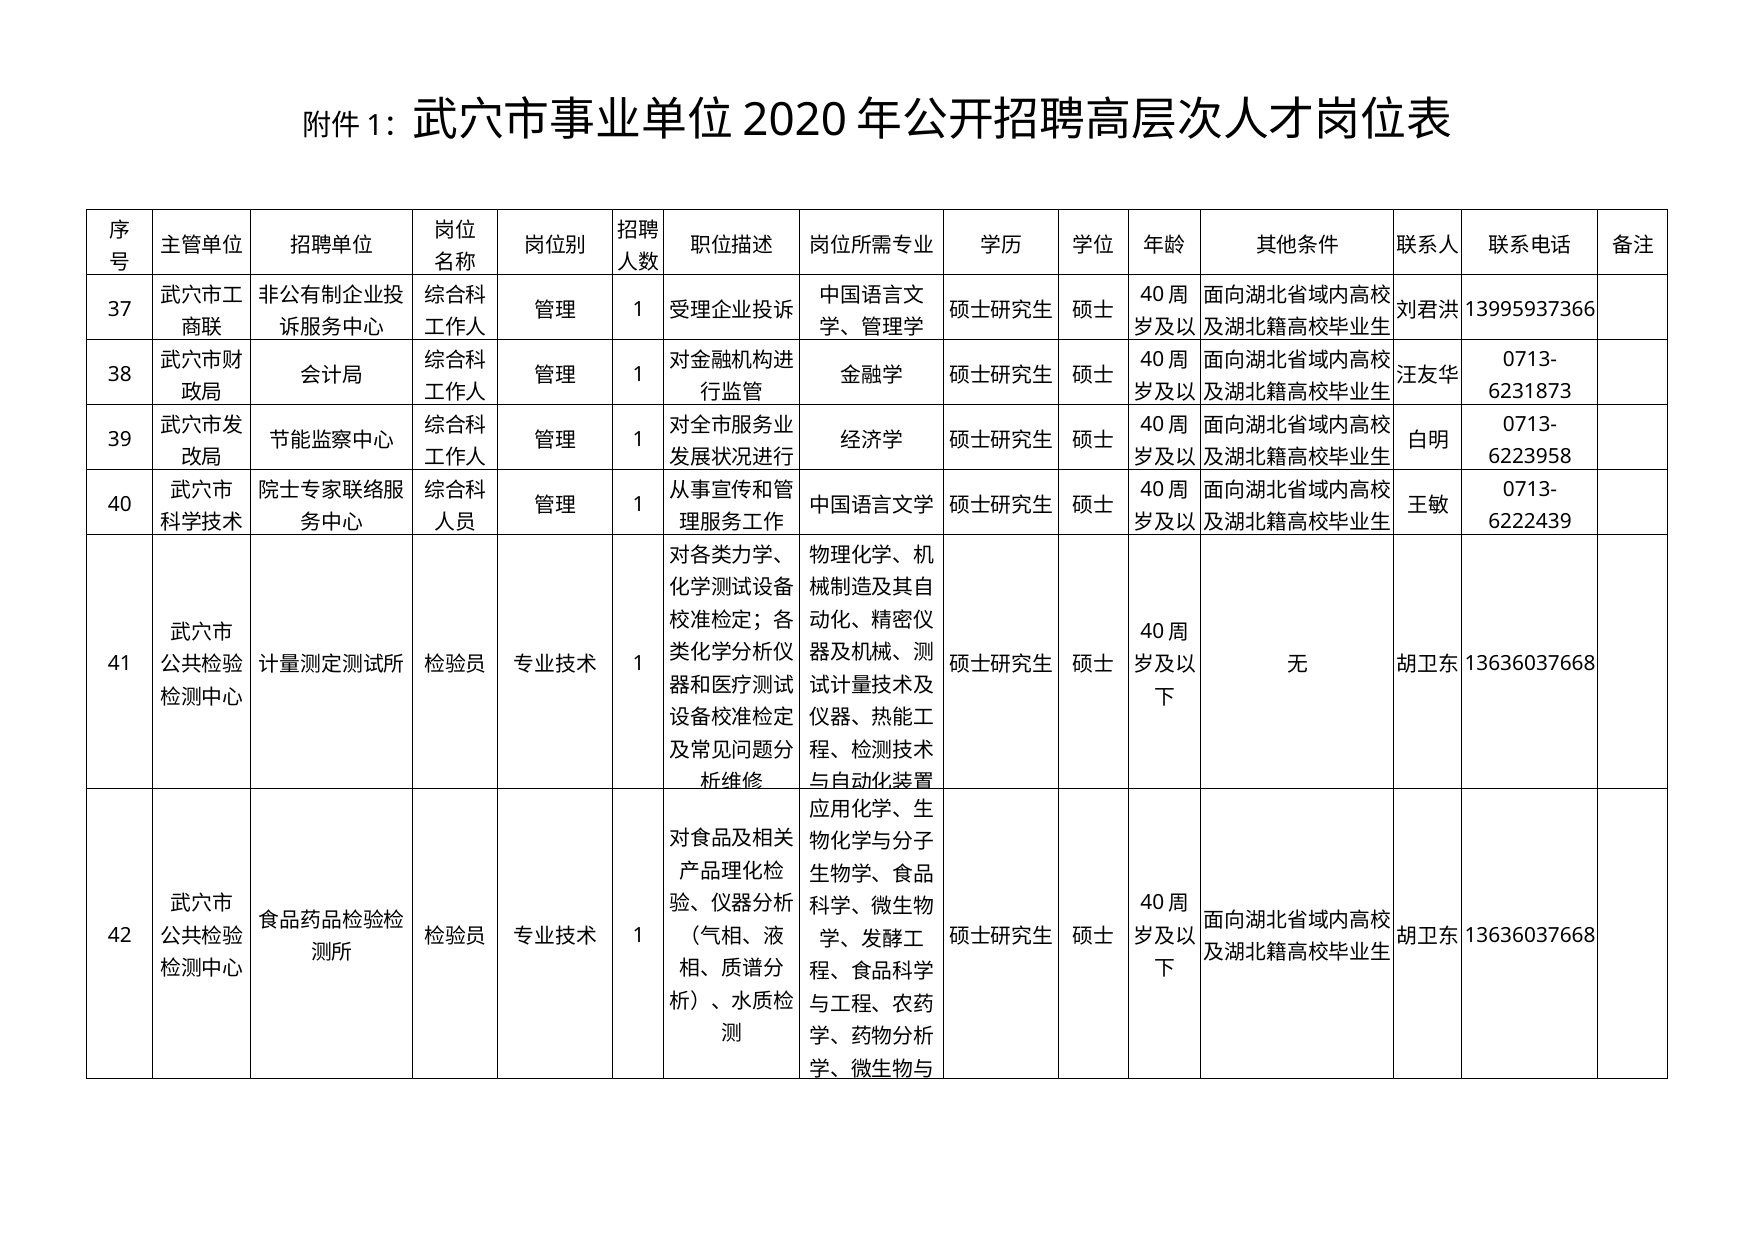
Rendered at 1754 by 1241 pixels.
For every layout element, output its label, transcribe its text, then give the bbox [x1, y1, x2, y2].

table_cell 管理 [498, 275, 612, 339]
table_cell 武穴市财政局 [153, 340, 250, 404]
table_cell 硕士研究生 [944, 275, 1058, 339]
table_cell 专业技术 [498, 789, 612, 1078]
table_cell 对金融机构进行监管 [664, 340, 799, 404]
table_cell [1598, 789, 1667, 1078]
table_header 其他条件 [1201, 210, 1393, 274]
table_cell 受理企业投诉 [664, 275, 799, 339]
table_cell 1 [613, 340, 663, 404]
table_cell 硕士研究生 [944, 340, 1058, 404]
table_cell 计量测定测试所 [251, 535, 412, 788]
table_cell 13636037668 [1462, 535, 1597, 788]
table_cell 42 [87, 789, 152, 1078]
table_cell 中国语言文学 [800, 470, 943, 534]
table_cell 对全市服务业发展状况进行行业分析和监测 [664, 405, 799, 469]
table_cell 管理 [498, 405, 612, 469]
table_cell 40 [87, 470, 152, 534]
table_cell 面向湖北省域内高校及湖北籍高校毕业生 [1201, 405, 1393, 469]
table_cell 武穴市发改局 [153, 405, 250, 469]
table_cell 41 [87, 535, 152, 788]
table_header 学历 [944, 210, 1058, 274]
table_cell 1 [613, 789, 663, 1078]
table_header 联系人 [1394, 210, 1461, 274]
table_cell 1 [613, 275, 663, 339]
table_cell [1598, 535, 1667, 788]
table_header 主管单位 [153, 210, 250, 274]
table_cell 非公有制企业投诉服务中心 [251, 275, 412, 339]
table_cell 37 [87, 275, 152, 339]
table_cell [1598, 275, 1667, 339]
table_cell 1 [613, 470, 663, 534]
table_cell 面向湖北省域内高校及湖北籍高校毕业生 [1201, 275, 1393, 339]
table_cell 1 [613, 535, 663, 788]
table_cell 白明 [1394, 405, 1461, 469]
table_cell 应用化学、生物化学与分子生物学、食品科学、微生物学、发酵工程、食品科学与工程、农药学、药物分析学、微生物与生化药学 [800, 789, 943, 1078]
table_cell 39 [87, 405, 152, 469]
table_cell 硕士 [1059, 340, 1128, 404]
table_cell 硕士 [1059, 789, 1128, 1078]
table_cell 综合科工作人员 [413, 340, 497, 404]
table_cell 武穴市 科学技术协会 [153, 470, 250, 534]
table_cell 38 [87, 340, 152, 404]
table_cell 40周岁及以下 [1129, 470, 1200, 534]
table_cell 13995937366 [1462, 275, 1597, 339]
table_cell [1598, 405, 1667, 469]
table_header 岗位别 [498, 210, 612, 274]
table_cell 硕士 [1059, 275, 1128, 339]
table_cell 综合科人员 [413, 470, 497, 534]
table_cell 0713-6231873 [1462, 340, 1597, 404]
table_cell 综合科工作人员 [413, 405, 497, 469]
table_header 年龄 [1129, 210, 1200, 274]
table_cell 40周岁及以下 [1129, 340, 1200, 404]
table_cell 金融学 [800, 340, 943, 404]
table_header 招聘单位 [251, 210, 412, 274]
table_cell 中国语言文学、管理学 [800, 275, 943, 339]
table_cell 13636037668 [1462, 789, 1597, 1078]
table_cell 院士专家联络服务中心 [251, 470, 412, 534]
table_cell 硕士 [1059, 405, 1128, 469]
table_header 学位 [1059, 210, 1128, 274]
table_cell 会计局 [251, 340, 412, 404]
table_cell 硕士研究生 [944, 405, 1058, 469]
table_cell 对食品及相关产品理化检验、仪器分析（气相、液相、质谱分析）、水质检测 [664, 789, 799, 1078]
table_cell 检验员 [413, 789, 497, 1078]
table_header 招聘 人数 [613, 210, 663, 274]
table_header 岗位所需专业 [800, 210, 943, 274]
table_cell 面向湖北省域内高校及湖北籍高校毕业生 [1201, 340, 1393, 404]
table_header 岗位 名称 [413, 210, 497, 274]
table_cell 40周岁及以下 [1129, 789, 1200, 1078]
table_cell 从事宣传和管理服务工作 [664, 470, 799, 534]
table_cell 0713-6223958 [1462, 405, 1597, 469]
table_cell [1598, 340, 1667, 404]
table_cell 武穴市 公共检验检测中心 [153, 789, 250, 1078]
table_cell 刘君洪 [1394, 275, 1461, 339]
table_cell [1598, 470, 1667, 534]
table_cell 武穴市 公共检验检测中心 [153, 535, 250, 788]
table_cell 硕士研究生 [944, 789, 1058, 1078]
table_cell 40周岁及以下 [1129, 405, 1200, 469]
table_cell 武穴市工商联 [153, 275, 250, 339]
table_cell 硕士 [1059, 535, 1128, 788]
table_cell 食品药品检验检测所 [251, 789, 412, 1078]
table_cell 节能监察中心 [251, 405, 412, 469]
table_cell 无 [1201, 535, 1393, 788]
table_cell 硕士研究生 [944, 535, 1058, 788]
table_cell 对各类力学、化学测试设备校准检定；各类化学分析仪器和医疗测试设备校准检定及常见问题分析维修 [664, 535, 799, 788]
table_cell 1 [613, 405, 663, 469]
table_cell 专业技术 [498, 535, 612, 788]
table_header 联系电话 [1462, 210, 1597, 274]
table_header 备注 [1598, 210, 1667, 274]
table_cell 硕士 [1059, 470, 1128, 534]
table_cell 检验员 [413, 535, 497, 788]
table_cell 胡卫东 [1394, 789, 1461, 1078]
table_cell 管理 [498, 470, 612, 534]
table_cell 面向湖北省域内高校及湖北籍高校毕业生 [1201, 789, 1393, 1078]
table_cell 面向湖北省域内高校及湖北籍高校毕业生 [1201, 470, 1393, 534]
table_cell 汪友华 [1394, 340, 1461, 404]
table_cell 40周岁及以下 [1129, 275, 1200, 339]
table_cell 经济学 [800, 405, 943, 469]
table_cell 管理 [498, 340, 612, 404]
table_cell 0713-6222439 [1462, 470, 1597, 534]
table_cell 物理化学、机械制造及其自动化、精密仪器及机械、测试计量技术及仪器、热能工程、检测技术与自动化装置 [800, 535, 943, 788]
table_header 职位描述 [664, 210, 799, 274]
table_cell 硕士研究生 [944, 470, 1058, 534]
table_cell 40周岁及以下 [1129, 535, 1200, 788]
table_cell 王敏 [1394, 470, 1461, 534]
table_header 序 号 [87, 210, 152, 274]
table_cell 胡卫东 [1394, 535, 1461, 788]
table_cell 综合科工作人员 [413, 275, 497, 339]
